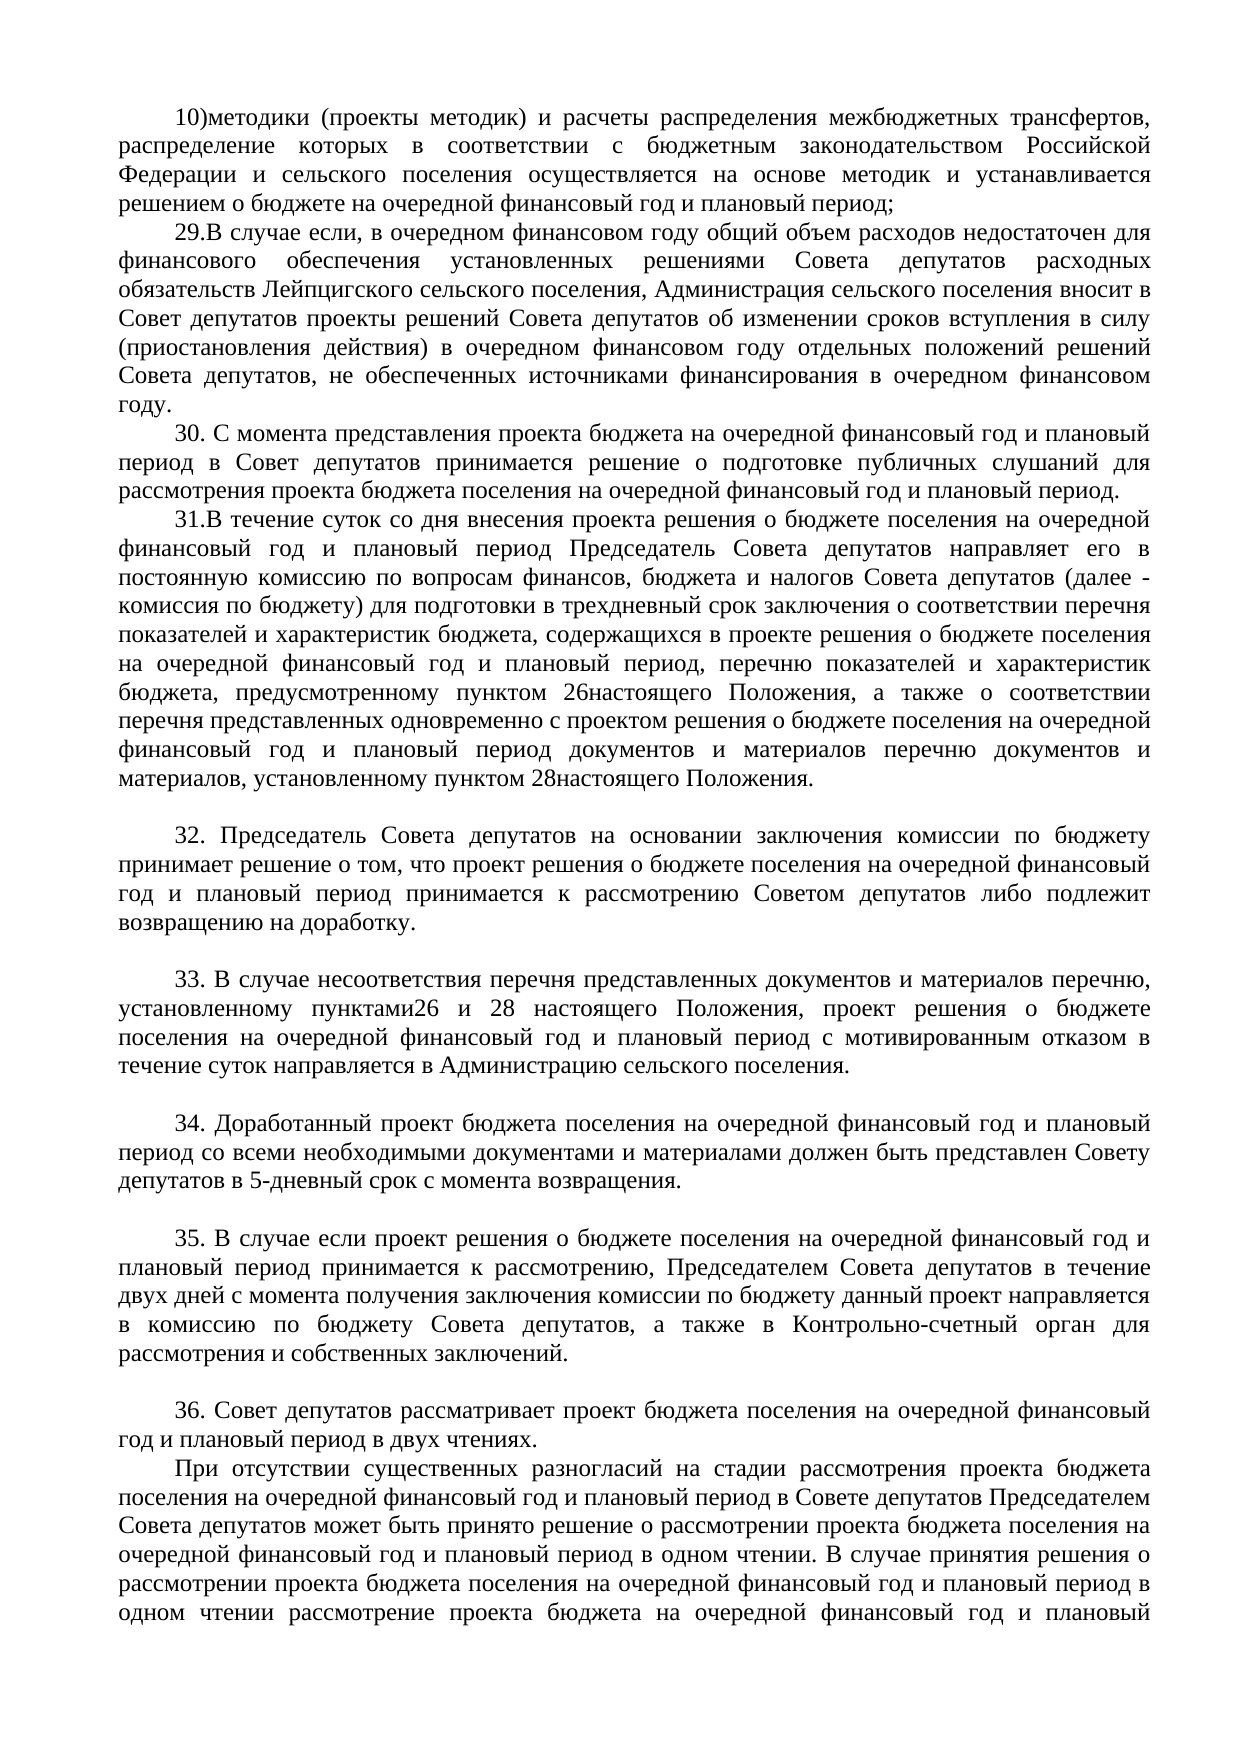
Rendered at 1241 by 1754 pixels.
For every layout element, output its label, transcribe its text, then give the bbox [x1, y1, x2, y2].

text 34. Доработанный проект бюджета поселения на очередной финансовый год и плановый период со всеми необходимыми документами и материалами должен быть представлен Совету депутатов в 5-дневный срок с момента возвращения. [118, 1108, 1152, 1194]
text 29.В случае если, в очередном финансовом году общий объем расходов недостаточен для финансового обеспечения установленных решениями Совета депутатов расходных обязательств Лейпцигского сельского поселения, Администрация сельского поселения вносит в Совет депутатов проекты решений Совета депутатов об изменении сроков вступления в силу (приостановления действия) в очередном финансовом году отдельных положений решений Совета депутатов, не обеспеченных источниками финансирования в очередном финансовом году. [118, 217, 1152, 418]
text 10)методики (проекты методик) и расчеты распределения межбюджетных трансфертов, распределение которых в соответствии с бюджетным законодательством Российской Федерации и сельского поселения осуществляется на основе методик и устанавливается решением о бюджете на очередной финансовый год и плановый период; [118, 102, 1152, 217]
text 30. С момента представления проекта бюджета на очередной финансовый год и плановый период в Совет депутатов принимается решение о подготовке публичных слушаний для рассмотрения проекта бюджета поселения на очередной финансовый год и плановый период. [118, 418, 1152, 504]
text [118, 1453, 1152, 1626]
text 32. Председатель Совета депутатов на основании заключения комиссии по бюджету принимает решение о том, что проект решения о бюджете поселения на очередной финансовый год и плановый период принимается к рассмотрению Советом депутатов либо подлежит возвращению на доработку. [118, 821, 1152, 936]
text 33. В случае несоответствия перечня представленных документов и материалов перечню, установленному пунктами26 и 28 настоящего Положения, проект решения о бюджете поселения на очередной финансовый год и плановый период с мотивированным отказом в течение суток направляется в Администрацию сельского поселения. [118, 964, 1152, 1079]
text 35. В случае если проект решения о бюджете поселения на очередной финансовый год и плановый период принимается к рассмотрению, Председателем Совета депутатов в течение двух дней с момента получения заключения комиссии по бюджету данный проект направляется в комиссию по бюджету Совета депутатов, а также в Контрольно-счетный орган для рассмотрения и собственных заключений. [118, 1223, 1152, 1367]
text 31.В течение суток со дня внесения проекта решения о бюджете поселения на очередной финансовый год и плановый период Председатель Совета депутатов направляет его в постоянную комиссию по вопросам финансов, бюджета и налогов Совета депутатов (далее - комиссия по бюджету) для подготовки в трехдневный срок заключения о соответствии перечня показателей и характеристик бюджета, содержащихся в проекте решения о бюджете поселения на очередной финансовый год и плановый период, перечню показателей и характеристик бюджета, предусмотренному пунктом 26настоящего Положения, а также о соответствии перечня представленных одновременно с проектом решения о бюджете поселения на очередной финансовый год и плановый период документов и материалов перечню документов и материалов, установленному пунктом 28настоящего Положения. [118, 504, 1152, 792]
text 36. Совет депутатов рассматривает проект бюджета поселения на очередной финансовый год и плановый период в двух чтениях. [118, 1396, 1152, 1453]
